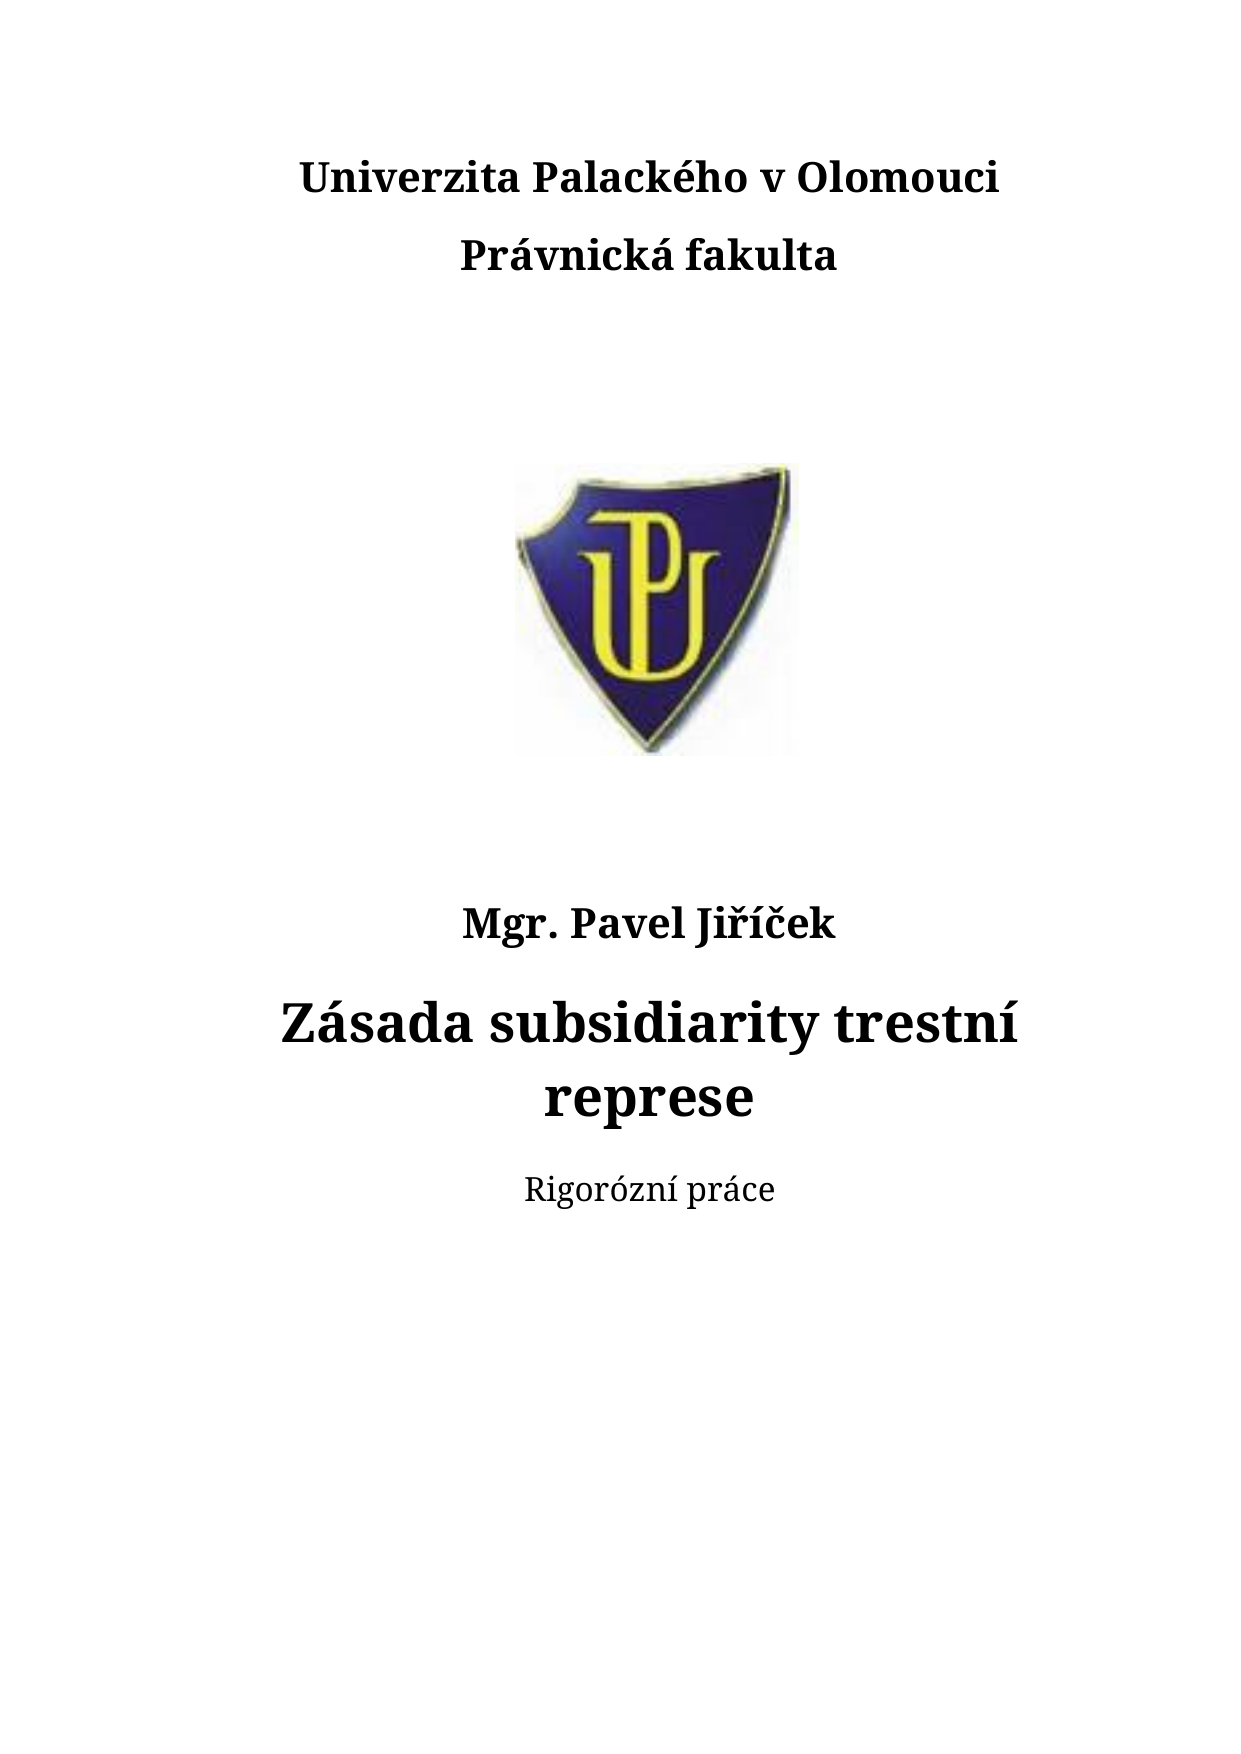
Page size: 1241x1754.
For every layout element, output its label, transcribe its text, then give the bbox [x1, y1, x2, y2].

text Zásada subsidiarity trestní represe [177, 985, 1122, 1132]
text Rigorózní práce [177, 1166, 1122, 1212]
text Právnická fakulta [177, 226, 1122, 282]
picture [514, 463, 799, 756]
text Univerzita Palackého v Olomouci [177, 148, 1122, 204]
text Mgr. Pavel Jiříček [177, 894, 1122, 951]
